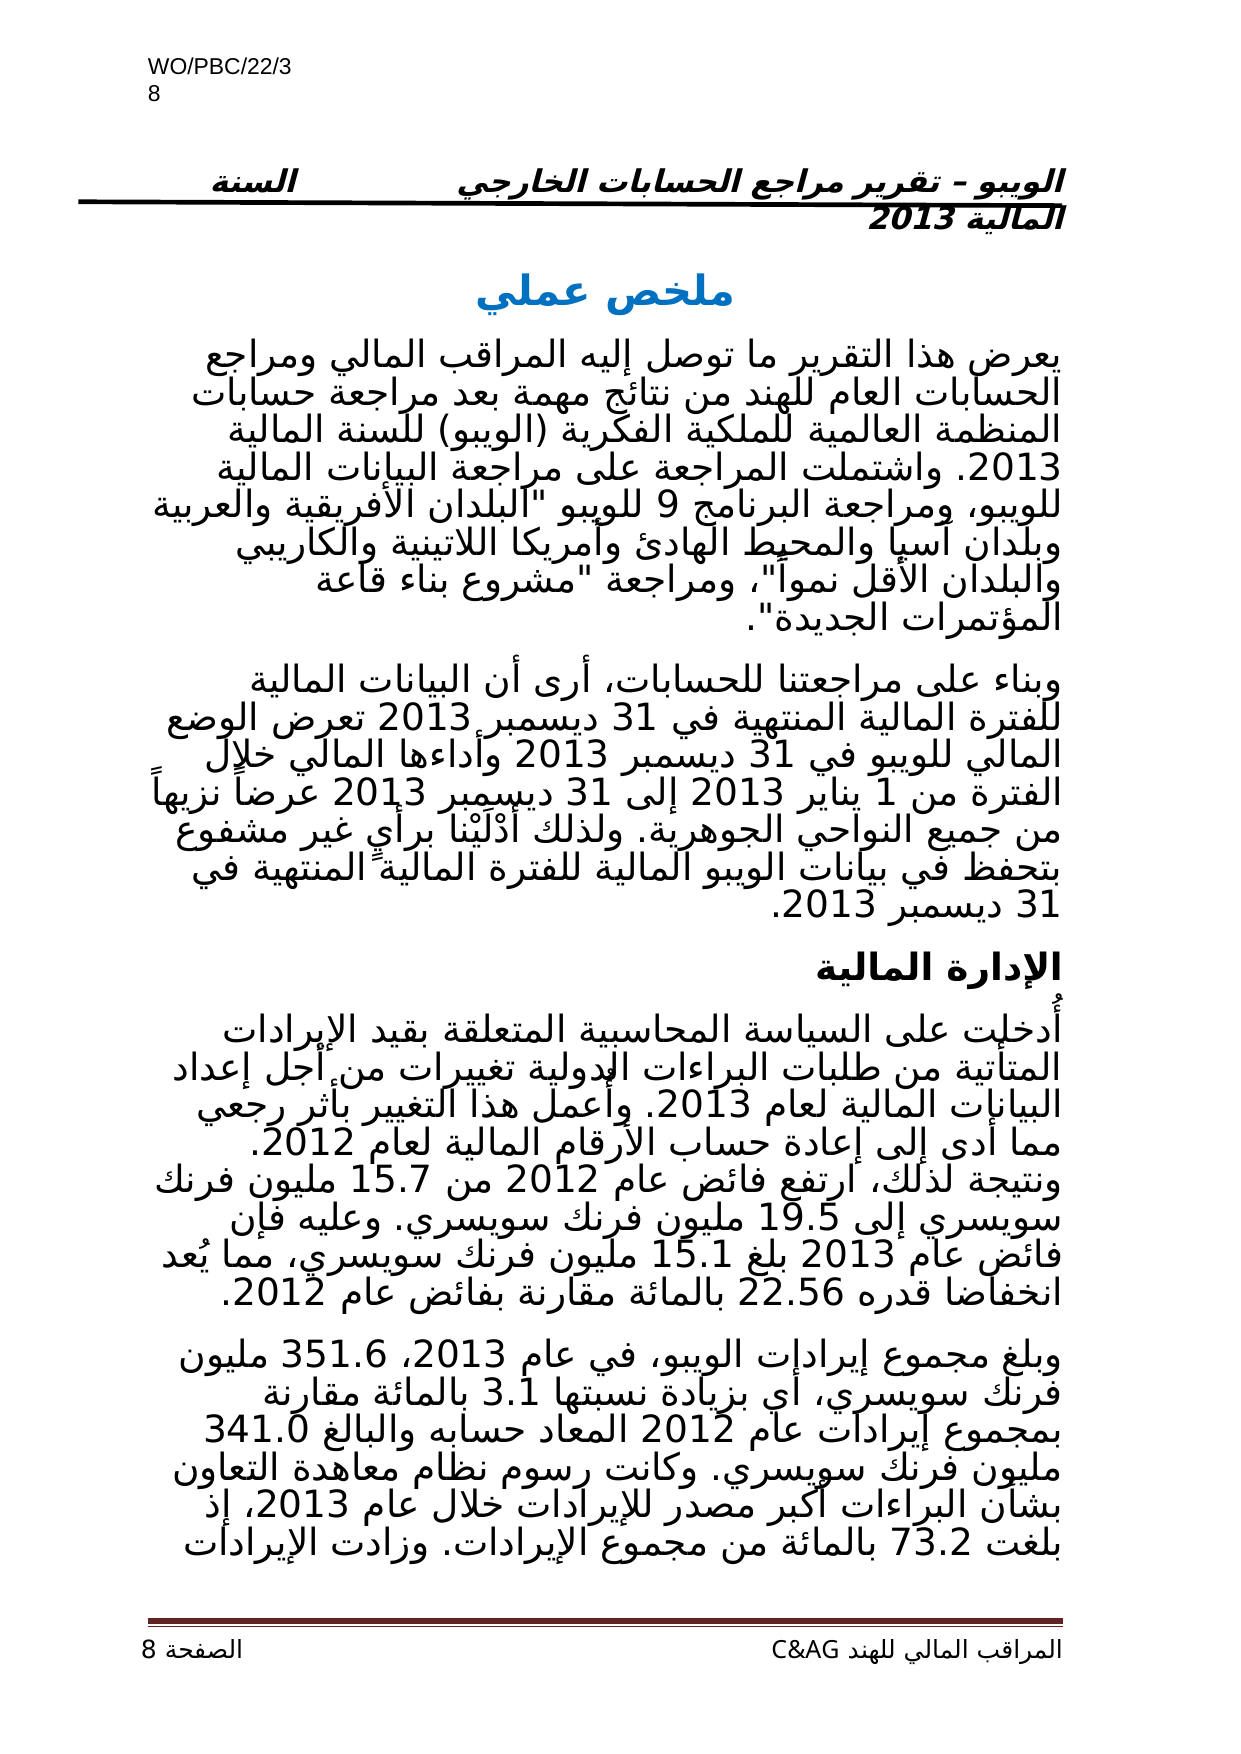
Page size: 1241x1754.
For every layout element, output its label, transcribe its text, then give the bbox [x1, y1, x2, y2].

text يعرض هذا التقرير ما توصل إليه المراقب المالي ومراجع الحسابات العام للهند من نتائج مهمة بعد مراجعة حسابات المنظمة العالمية للملكية الفكرية (الويبو) للسنة المالية 2013. واشتملت المراجعة على مراجعة البيانات المالية للويبو، ومراجعة البرنامج 9 للويبو "البلدان الأفريقية والعربية وبلدان آسيا والمحيط الهادئ وأمريكا اللاتينية والكاريبي والبلدان ‏الأقل نمواً"، ومراجعة "مشروع بناء قاعة المؤتمرات الجديدة". [148, 338, 1063, 638]
text ملخص عملي [148, 275, 697, 313]
text وبناء على مراجعتنا للحسابات، أرى أن البيانات المالية للفترة المالية المنتهية في 31 ديسمبر 2013 تعرض الوضع المالي للويبو في 31 ديسمبر 2013 وأداءها المالي خلال الفترة من 1 يناير 2013 إلى 31 ديسمبر 2013 عرضاً نزيهاً من جميع النواحي الجوهرية. ولذلك أدْلَيْنا برأيٍ غير مشفوع بتحفظ في بيانات الويبو المالية للفترة المالية المنتهية في 31 ديسمبر 2013. [148, 663, 1063, 925]
text الإدارة المالية [148, 950, 1063, 988]
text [148, 1338, 1063, 1563]
text أُدخلت على السياسة المحاسبية المتعلقة بقيد الإيرادات المتأتية من طلبات البراءات الدولية تغييرات من أجل إعداد البيانات المالية لعام 2013. وأُعمل هذا التغيير بأثر رجعي مما أدى إلى إعادة حساب الأرقام المالية لعام 2012. ونتيجة لذلك، ارتفع فائض عام 2012 من 15.7 مليون فرنك سويسري إلى 19.5 مليون فرنك سويسري. وعليه فإن فائض عام 2013 بلغ 15.1 مليون فرنك سويسري، مما يُعد انخفاضا قدره 22.56 بالمائة مقارنة بفائض عام 2012. [148, 1013, 1063, 1313]
text ملخص عملي [629, 275, 1063, 313]
